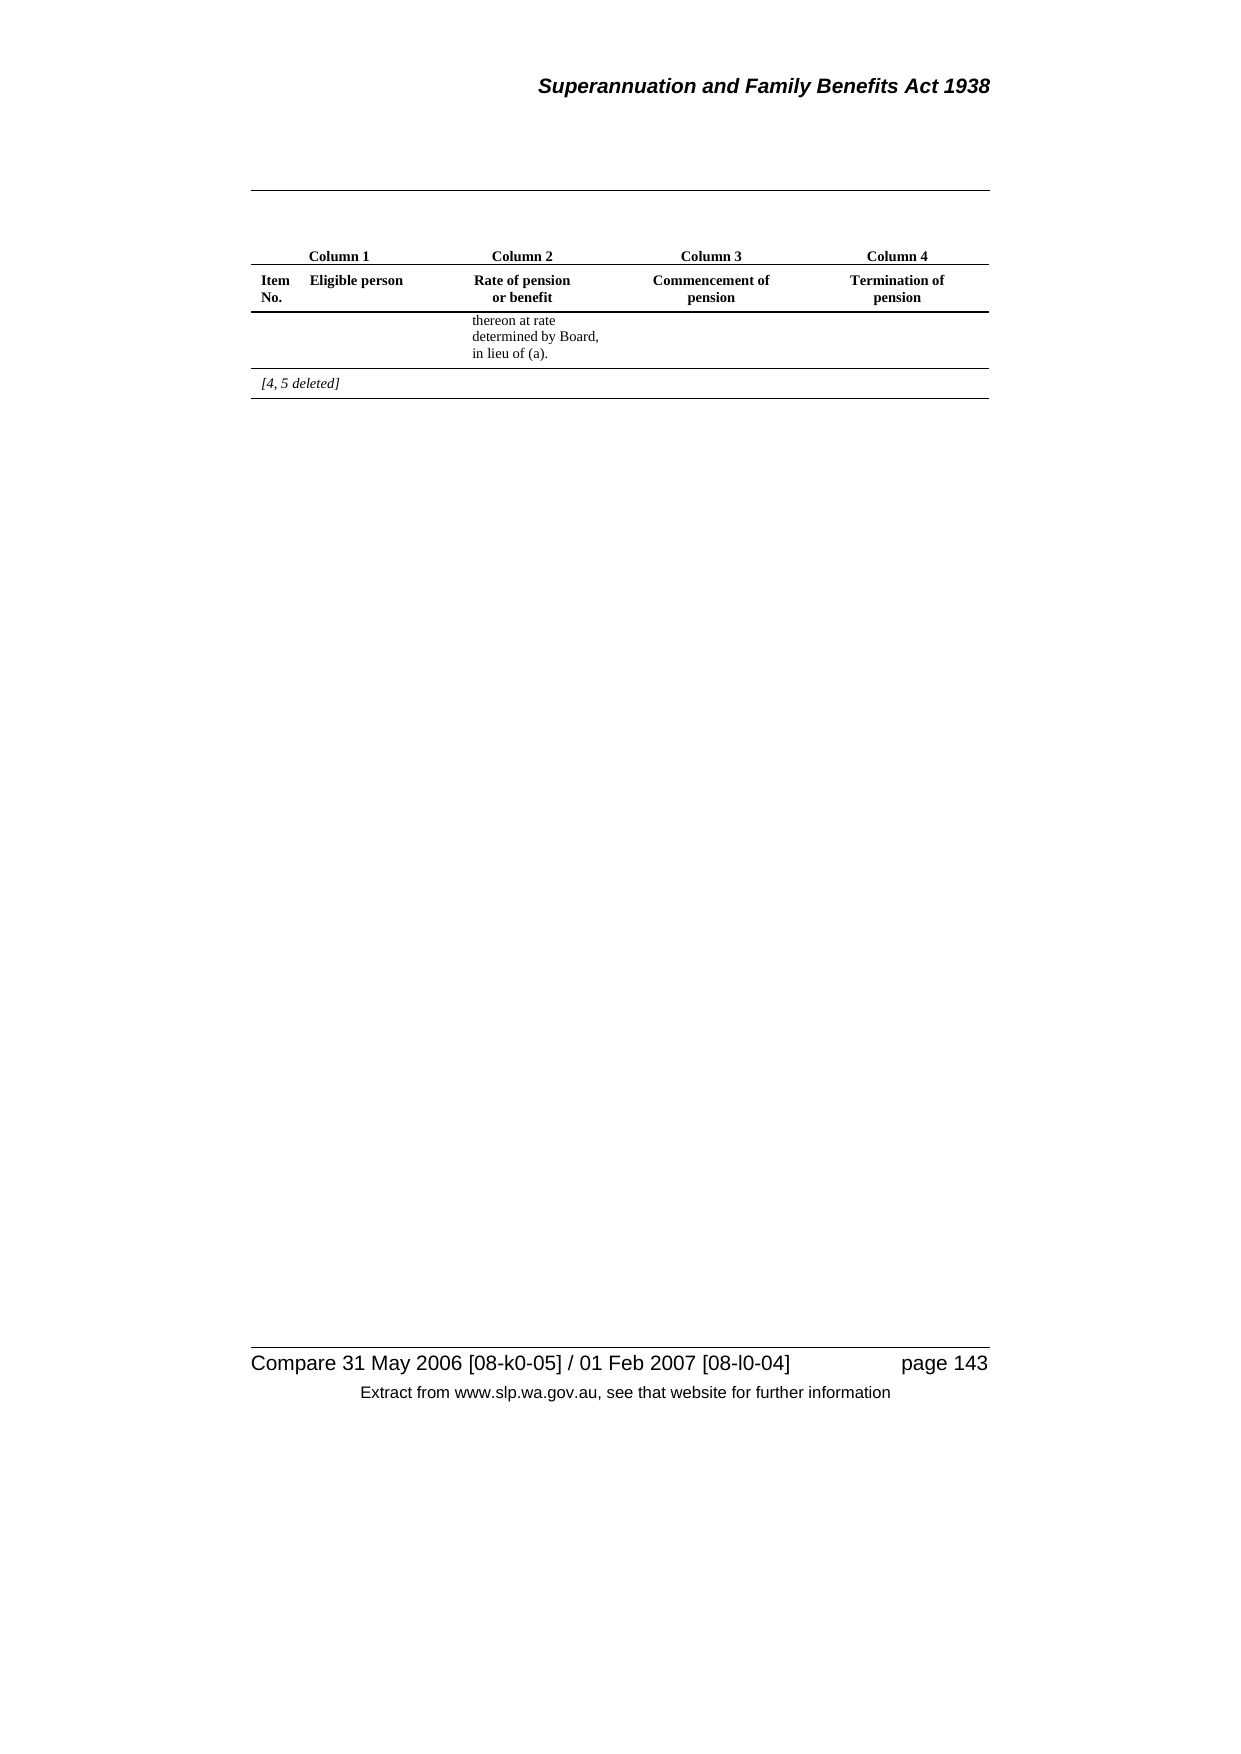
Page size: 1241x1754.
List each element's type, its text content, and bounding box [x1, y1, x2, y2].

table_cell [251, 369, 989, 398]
table_header Column 2 [428, 248, 617, 264]
table_header Column 1 [251, 248, 428, 264]
table_cell Termination of pension [806, 265, 989, 311]
table_cell Item Eligible person No. [251, 265, 428, 311]
table_cell Rate of pension or benefit [428, 265, 617, 311]
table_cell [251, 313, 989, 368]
table_header Column 3 [617, 248, 806, 264]
table_cell Commencement of pension [617, 265, 806, 311]
table_header Column 4 [806, 248, 989, 264]
